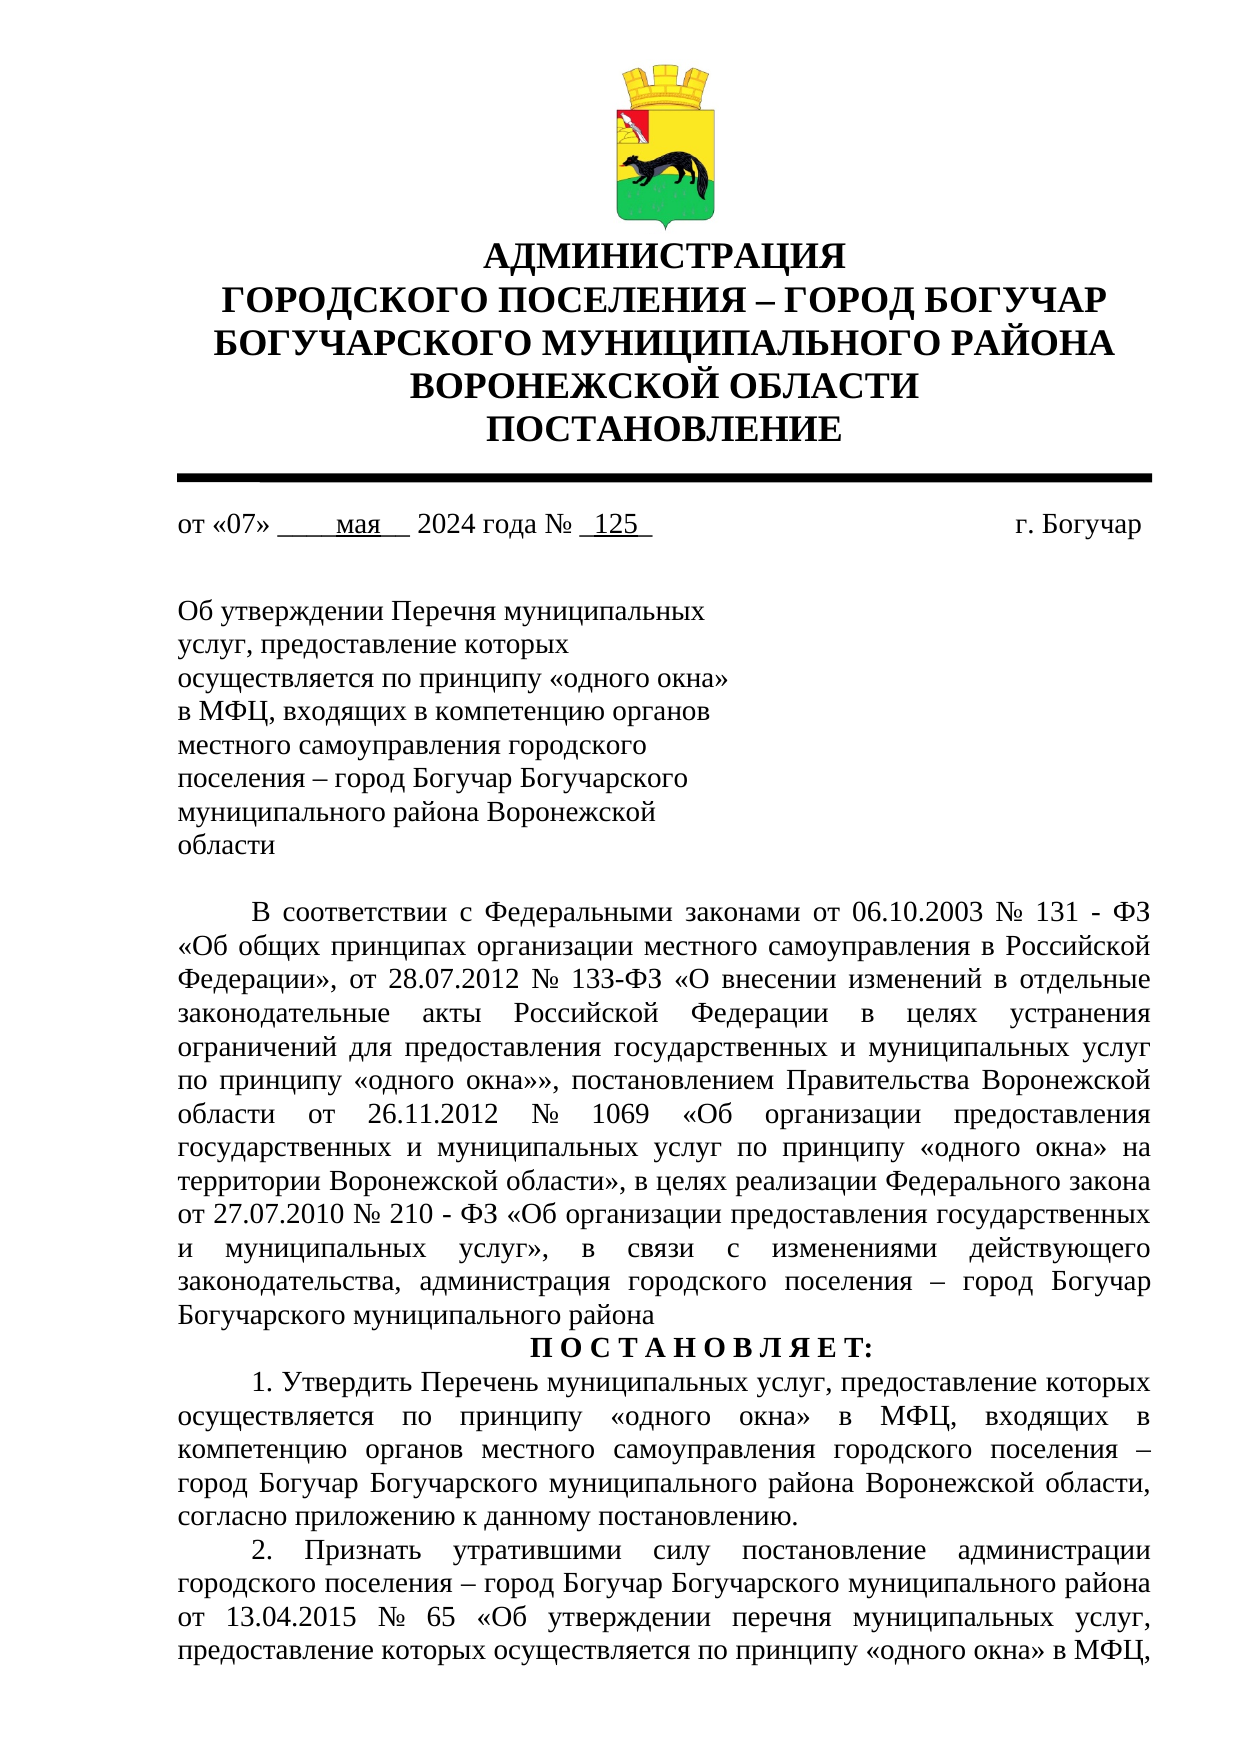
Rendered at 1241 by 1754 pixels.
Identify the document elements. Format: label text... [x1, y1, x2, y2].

subtitle ГОРОДСКОГО ПОСЕЛЕНИЯ – ГОРОД БОГУЧАР [177, 277, 1152, 320]
text П О С Т А Н О В Л Я Е Т: [177, 1331, 1152, 1364]
subtitle ВОРОНЕЖСКОЙ ОБЛАСТИ [177, 363, 1152, 406]
text 1. Утвердить Перечень муниципальных услуг, предоставление которых осуществляется по принципу «одного окна» в МФЦ, входящих в компетенцию органов местного самоуправления городского поселения – город Богучар Богучарского муниципального района Воронежской области, согласно приложению к данному постановлению. [177, 1364, 1152, 1532]
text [177, 1532, 1152, 1666]
picture [610, 59, 719, 234]
subtitle БОГУЧАРСКОГО МУНИЦИПАЛЬНОГО РАЙОНА [177, 320, 1152, 363]
subtitle АДМИНИСТРАЦИЯ [177, 234, 1152, 277]
subtitle ПОСТАНОВЛЕНИЕ [177, 406, 1152, 449]
text В соответствии с Федеральными законами от 06.10.2003 № 131 - ФЗ «Об общих принципах организации местного самоуправления в Российской Федерации», от 28.07.2012 № 13З-ФЗ «О внесении изменений в отдельные законодательные акты Российской Федерации в целях устранения ограничений для предоставления государственных и муниципальных услуг по принципу «одного окна»», постановлением Правительства Воронежской области от 26.11.2012 № 1069 «Об организации предоставления государственных и муниципальных услуг по принципу «одного окна» на территории Воронежской области», в целях реализации Федерального закона от 27.07.2010 № 210 - ФЗ «Об организации предоставления государственных и муниципальных услуг», в связи с изменениями действующего законодательства, администрация городского поселения – город Богучар Богучарского муниципального района [177, 894, 1152, 1331]
text от «07» ____мая__ 2024 года № _125_ г. Богучар [177, 506, 1152, 540]
text Об утверждении Перечня муниципальных услуг, предоставление которых осуществляется по принципу «одного окна» в МФЦ, входящих в компетенцию органов местного самоуправления городского поселения – город Богучар Богучарского муниципального района Воронежской области [177, 593, 738, 861]
